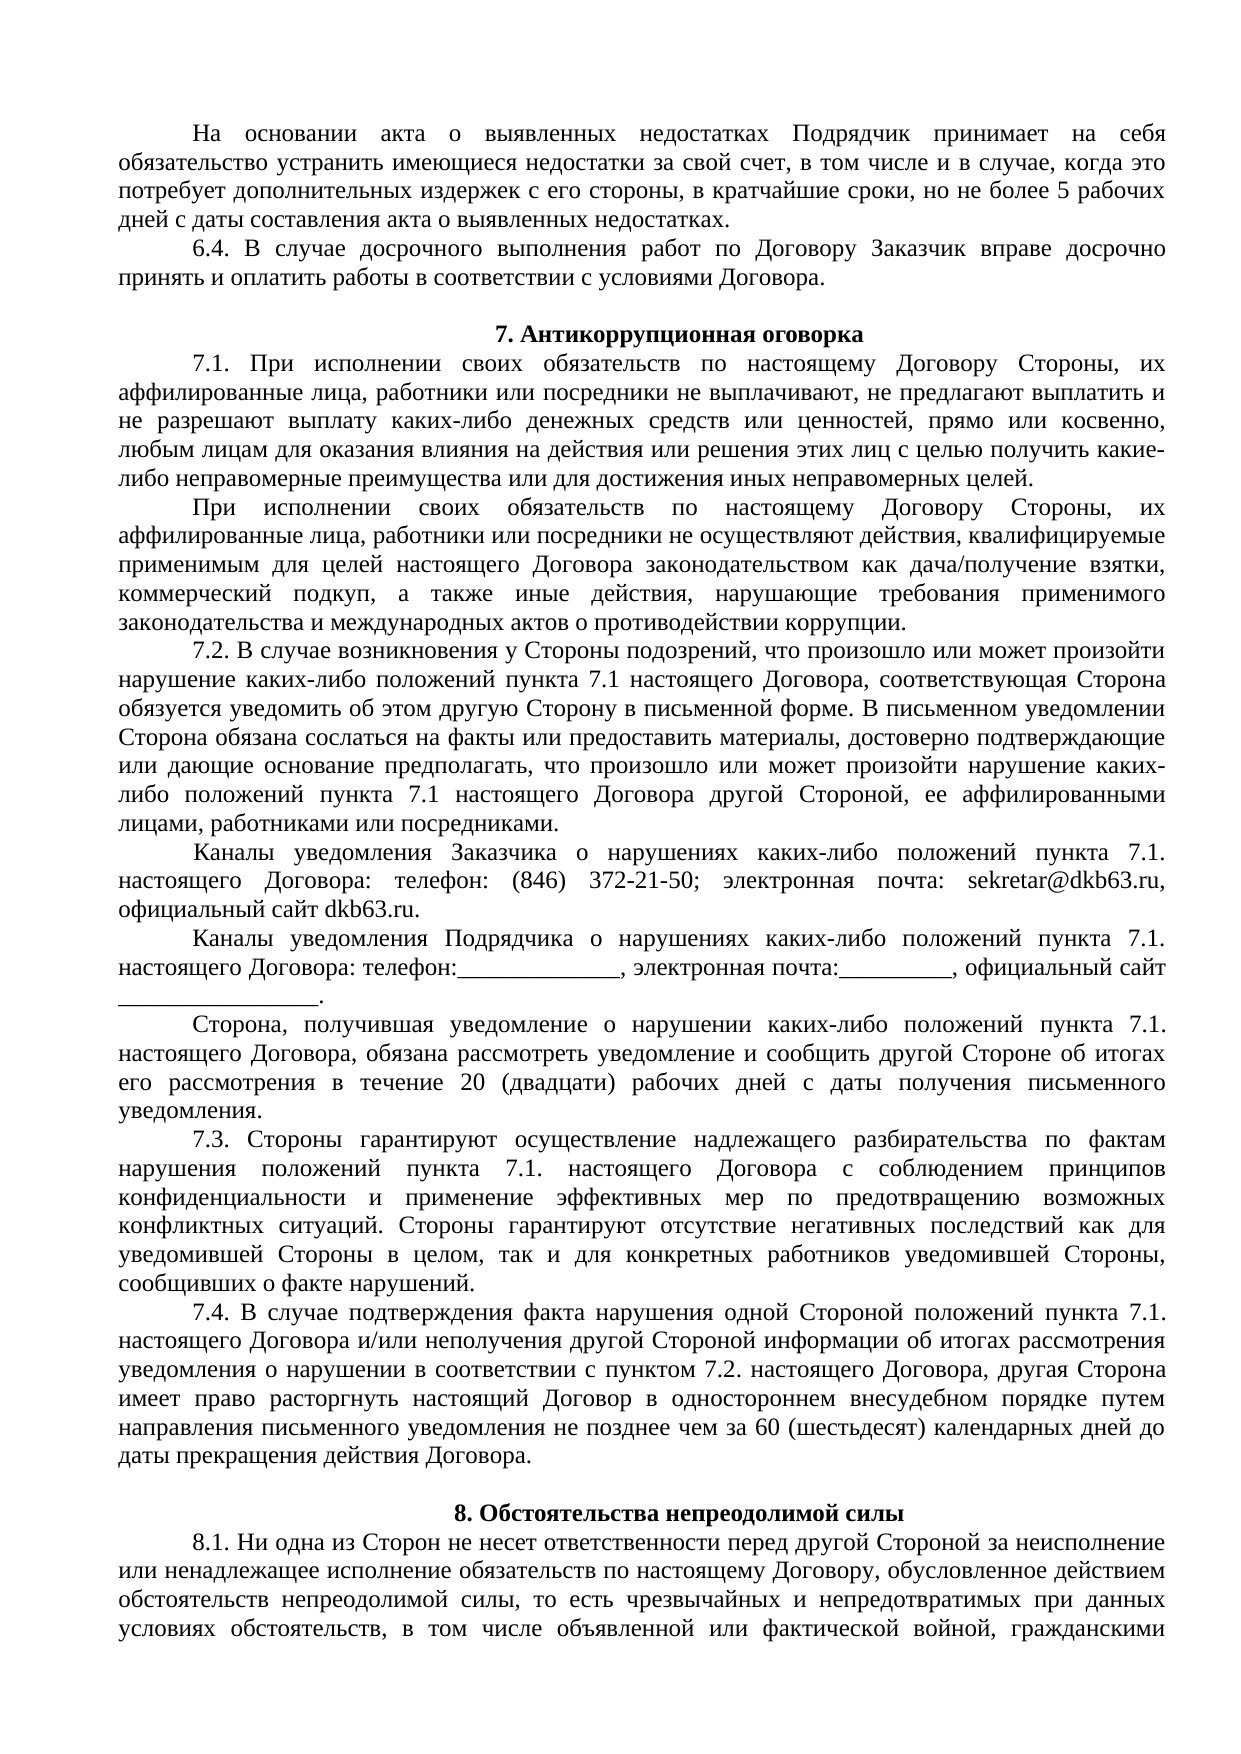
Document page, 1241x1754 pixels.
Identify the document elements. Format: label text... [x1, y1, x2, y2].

subtitle 7. Антикоррупционная оговорка [118, 319, 1167, 348]
text На основании акта о выявленных недостатках Подрядчик принимает на себя обязательство устранить имеющиеся недостатки за свой счет, в том числе и в случае, когда это потребует дополнительных издержек с его стороны, в кратчайшие сроки, но не более 5 рабочих дней с даты составления акта о выявленных недостатках. [118, 118, 1167, 233]
text Каналы уведомления Заказчика о нарушениях каких-либо положений пункта 7.1. настоящего Договора: телефон: (846) 372-21-50; электронная почта: sekretar@dkb63.ru, официальный сайт dkb63.ru. [118, 837, 1167, 923]
text Каналы уведомления Подрядчика о нарушениях каких-либо положений пункта 7.1. настоящего Договора: телефон:_____________, электронная почта:_________, официальный сайт ________________. [118, 923, 1167, 1009]
text 7.2. В случае возникновения у Стороны подозрений, что произошло или может произойти нарушение каких-либо положений пункта 7.1 настоящего Договора, соответствующая Сторона обязуется уведомить об этом другую Сторону в письменной форме. В письменном уведомлении Сторона обязана сослаться на факты или предоставить материалы, достоверно подтверждающие или дающие основание предполагать, что произошло или может произойти нарушение каких-либо положений пункта 7.1 настоящего Договора другой Стороной, ее аффилированными лицами, работниками или посредниками. [118, 636, 1167, 837]
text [118, 1527, 1167, 1642]
text 6.4. В случае досрочного выполнения работ по Договору Заказчик вправе досрочно принять и оплатить работы в соответствии с условиями Договора. [118, 233, 1167, 291]
text 7.1. При исполнении своих обязательств по настоящему Договору Стороны, их аффилированные лица, работники или посредники не выплачивают, не предлагают выплатить и не разрешают выплату каких-либо денежных средств или ценностей, прямо или косвенно, любым лицам для оказания влияния на действия или решения этих лиц с целью получить какие-либо неправомерные преимущества или для достижения иных неправомерных целей. [118, 348, 1167, 492]
text 7.3. Стороны гарантируют осуществление надлежащего разбирательства по фактам нарушения положений пункта 7.1. настоящего Договора с соблюдением принципов конфиденциальности и применение эффективных мер по предотвращению возможных конфликтных ситуаций. Стороны гарантируют отсутствие негативных последствий как для уведомившей Стороны в целом, так и для конкретных работников уведомившей Стороны, сообщивших о факте нарушений. [118, 1124, 1167, 1297]
text Сторона, получившая уведомление о нарушении каких-либо положений пункта 7.1. настоящего Договора, обязана рассмотреть уведомление и сообщить другой Стороне об итогах его рассмотрения в течение 20 (двадцати) рабочих дней с даты получения письменного уведомления. [118, 1009, 1167, 1124]
text При исполнении своих обязательств по настоящему Договору Стороны, их аффилированные лица, работники или посредники не осуществляют действия, квалифицируемые применимым для целей настоящего Договора законодательством как дача/получение взятки, коммерческий подкуп, а также иные действия, нарушающие требования применимого законодательства и международных актов о противодействии коррупции. [118, 492, 1167, 636]
subtitle 8. Обстоятельства непреодолимой силы [118, 1498, 1167, 1527]
text 7.4. В случае подтверждения факта нарушения одной Стороной положений пункта 7.1. настоящего Договора и/или неполучения другой Стороной информации об итогах рассмотрения уведомления о нарушении в соответствии с пунктом 7.2. настоящего Договора, другая Сторона имеет право расторгнуть настоящий Договор в одностороннем внесудебном порядке путем направления письменного уведомления не позднее чем за 60 (шестьдесят) календарных дней до даты прекращения действия Договора. [118, 1297, 1167, 1469]
